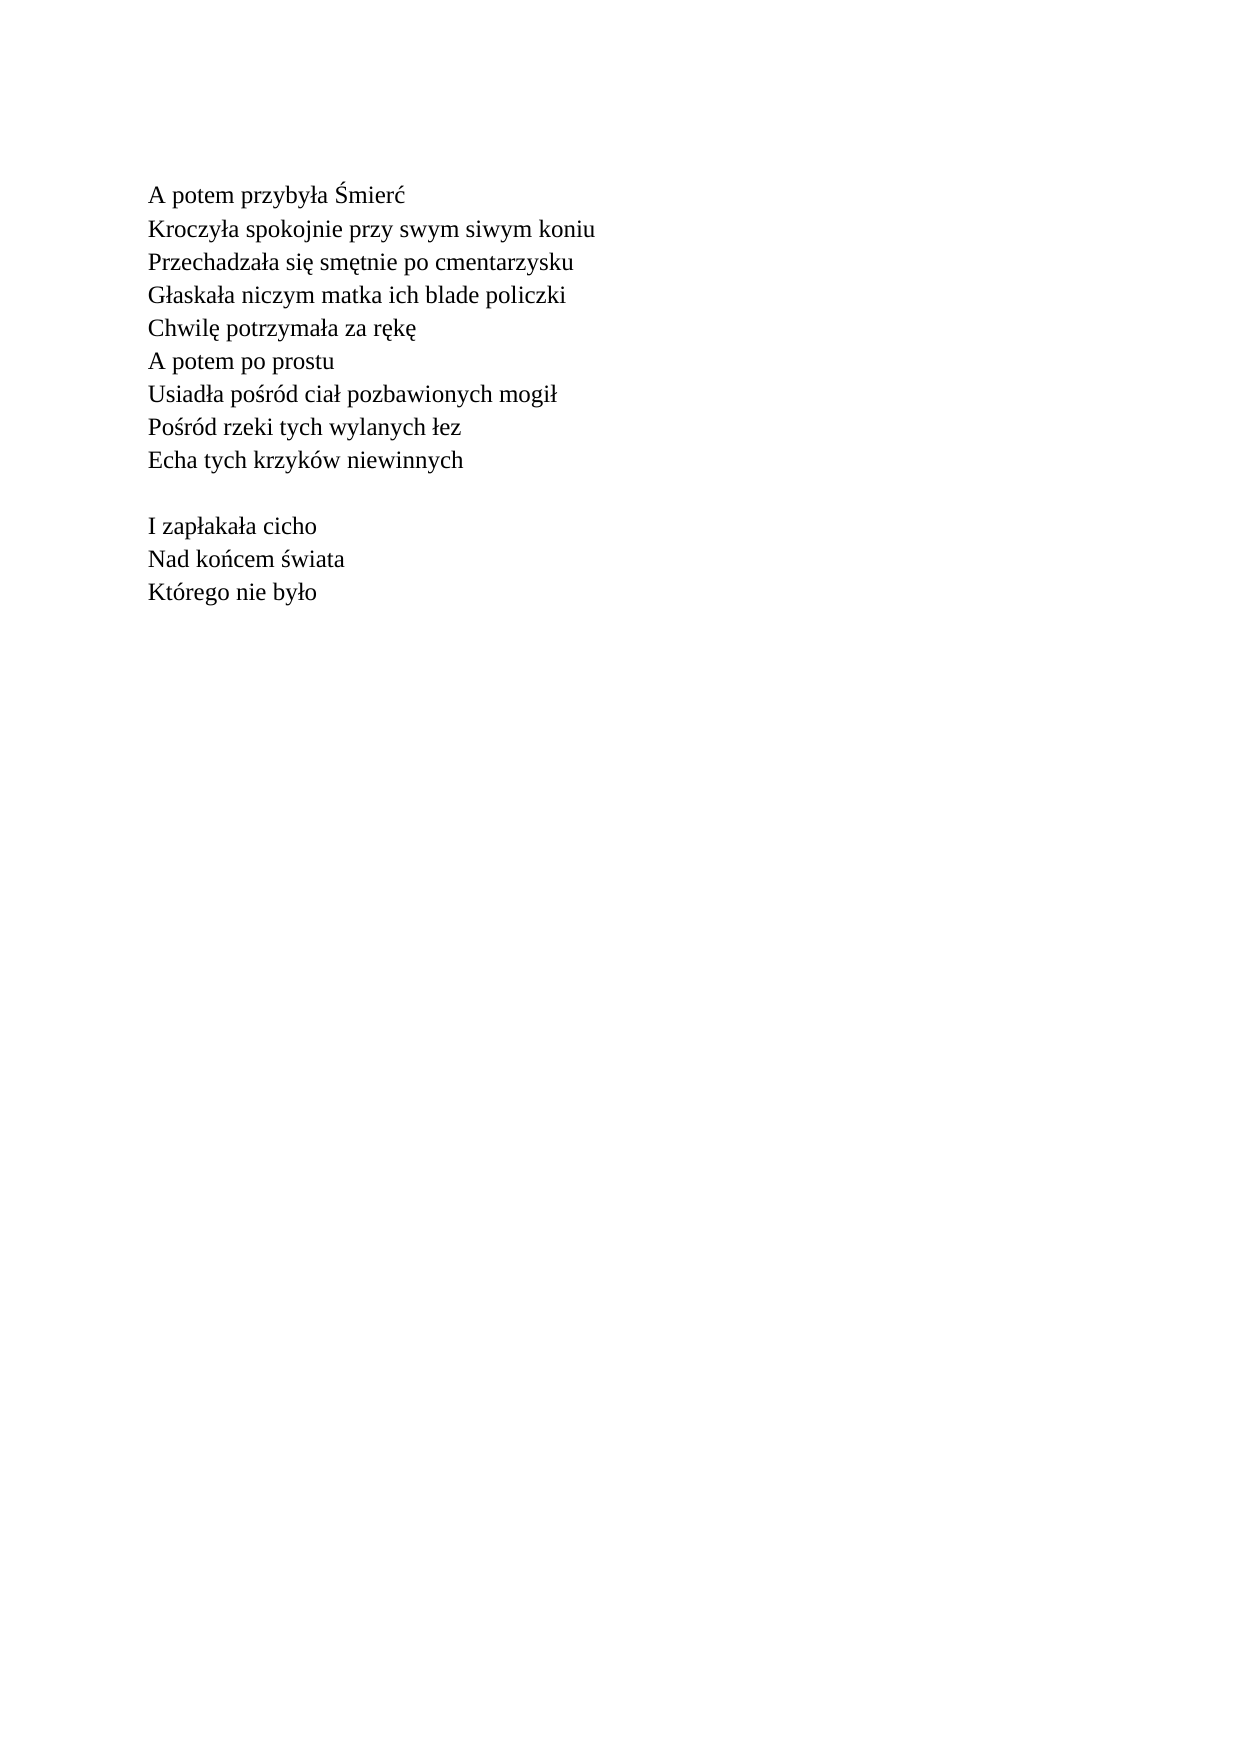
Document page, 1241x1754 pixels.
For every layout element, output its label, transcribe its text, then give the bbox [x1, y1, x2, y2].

text A potem po prostu [148, 346, 1093, 374]
text Nad końcem świata [148, 544, 1093, 573]
text Chwilę potrzymała za rękę [148, 313, 1093, 341]
text Przechadzała się smętnie po cmentarzysku [148, 247, 1093, 275]
text I zapłakała cicho [148, 511, 1093, 539]
text Pośród rzeki tych wylanych łez [148, 412, 1093, 441]
text A potem przybyła Śmierć [148, 181, 1093, 209]
text Głaskała niczym matka ich blade policzki [148, 280, 1093, 308]
text Kroczyła spokojnie przy swym siwym koniu [148, 214, 1093, 242]
text Usiadła pośród ciał pozbawionych mogił [148, 379, 1093, 407]
text Echa tych krzyków niewinnych [148, 445, 1093, 473]
text Którego nie było [148, 577, 1093, 606]
